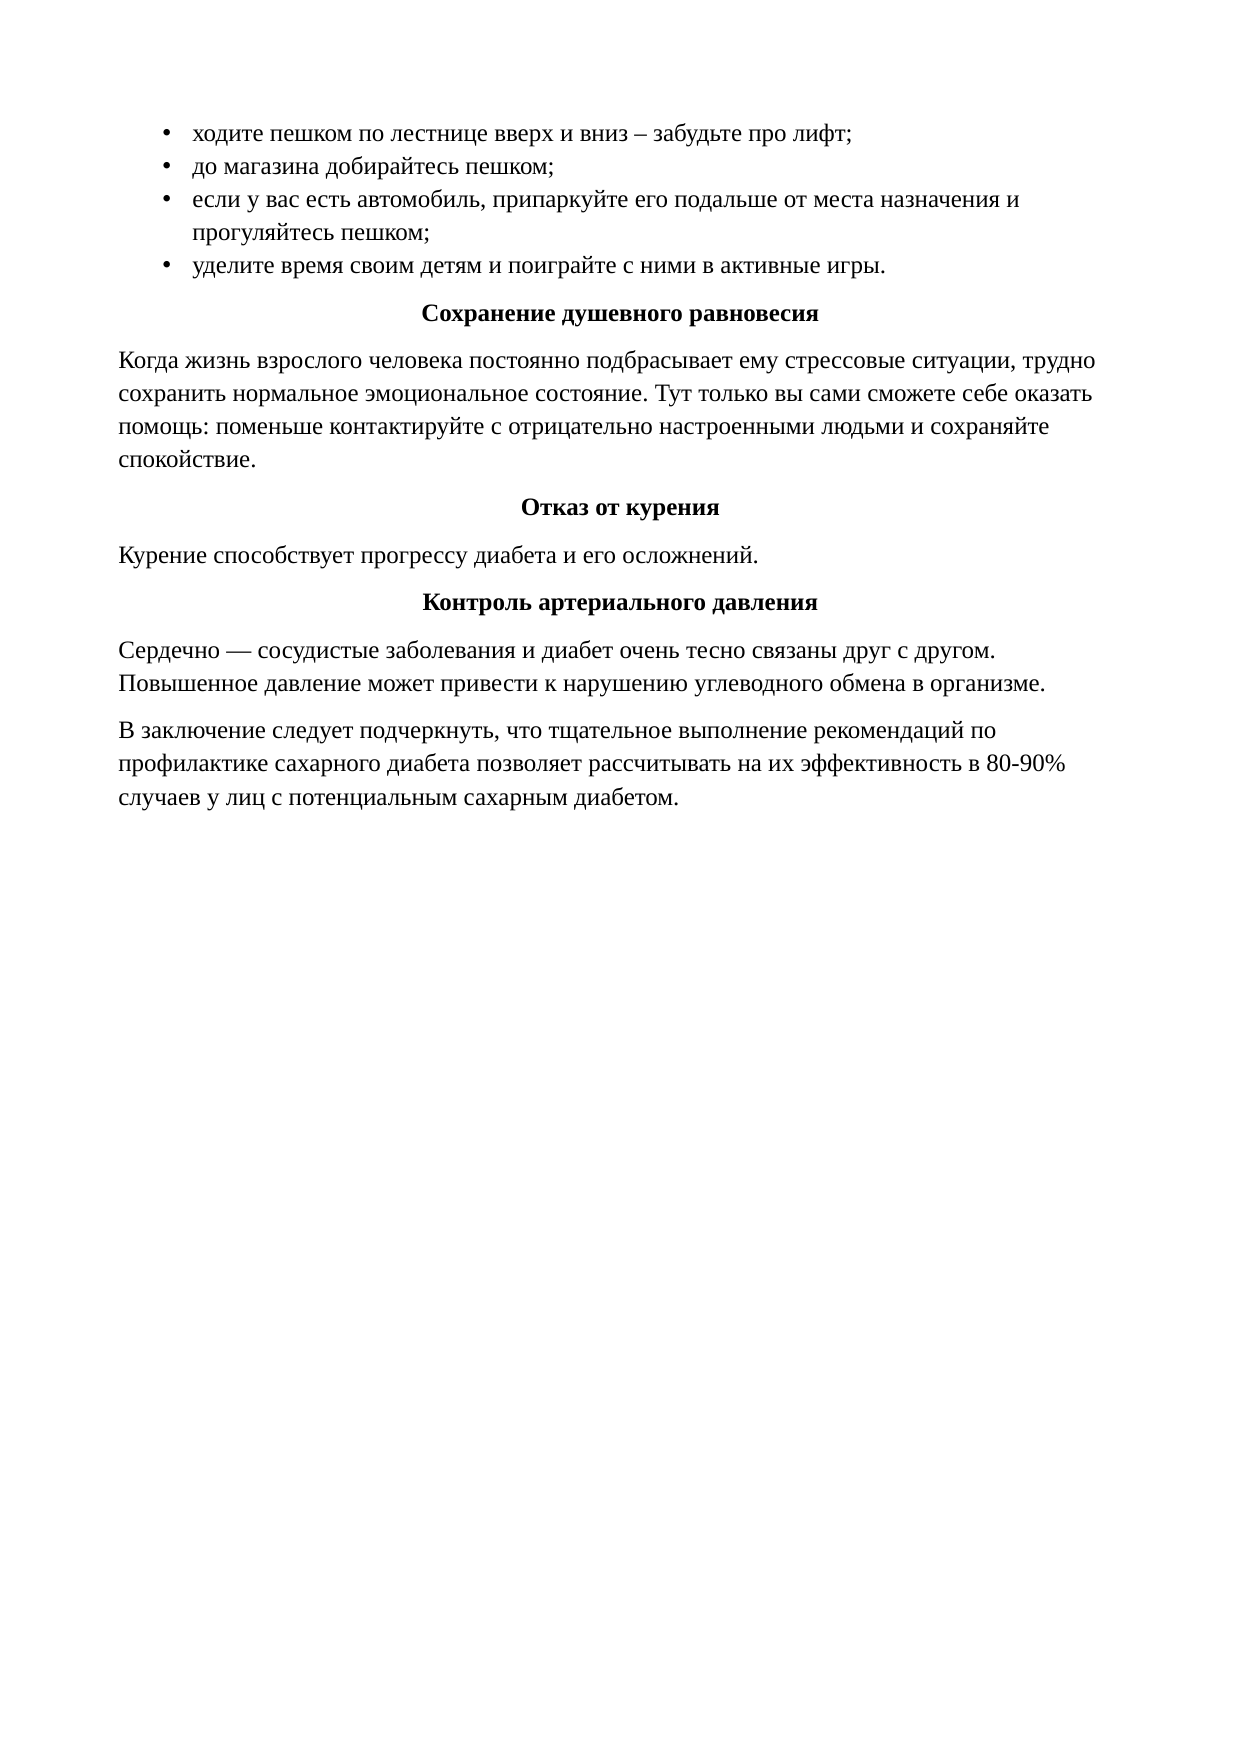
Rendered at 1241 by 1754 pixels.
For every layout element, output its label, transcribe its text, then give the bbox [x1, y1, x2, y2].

text Сохранение душевного равновесия [118, 298, 1122, 327]
text Контроль артериального давления [118, 587, 1122, 616]
text Сердечно — сосудистые заболевания и диабет очень тесно связаны друг с другом. Повышенное давление может привести к нарушению углеводного обмена в организме. [118, 635, 1122, 697]
text Отказ от курения [118, 492, 1122, 521]
list до магазина добирайтесь пешком; [162, 151, 1122, 180]
list уделите время своим детям и поиграйте с ними в активные игры. [162, 250, 1122, 279]
list ходите пешком по лестнице вверх и вниз – забудьте про лифт; [162, 118, 1122, 147]
text В заключение следует подчеркнуть, что тщательное выполнение рекомендаций по профилактике сахарного диабета позволяет рассчитывать на их эффективность в 80-90% случаев у лиц с потенциальным сахарным диабетом. [118, 716, 1122, 810]
text Курение способствует прогрессу диабета и его осложнений. [118, 540, 1122, 568]
text Когда жизнь взрослого человека постоянно подбрасывает ему стрессовые ситуации, трудно сохранить нормальное эмоциональное состояние. Тут только вы сами сможете себе оказать помощь: поменьше контактируйте с отрицательно настроенными людьми и сохраняйте спокойствие. [118, 345, 1122, 473]
list если у вас есть автомобиль, припаркуйте его подальше от места назначения и прогуляйтесь пешком; [162, 184, 1122, 246]
